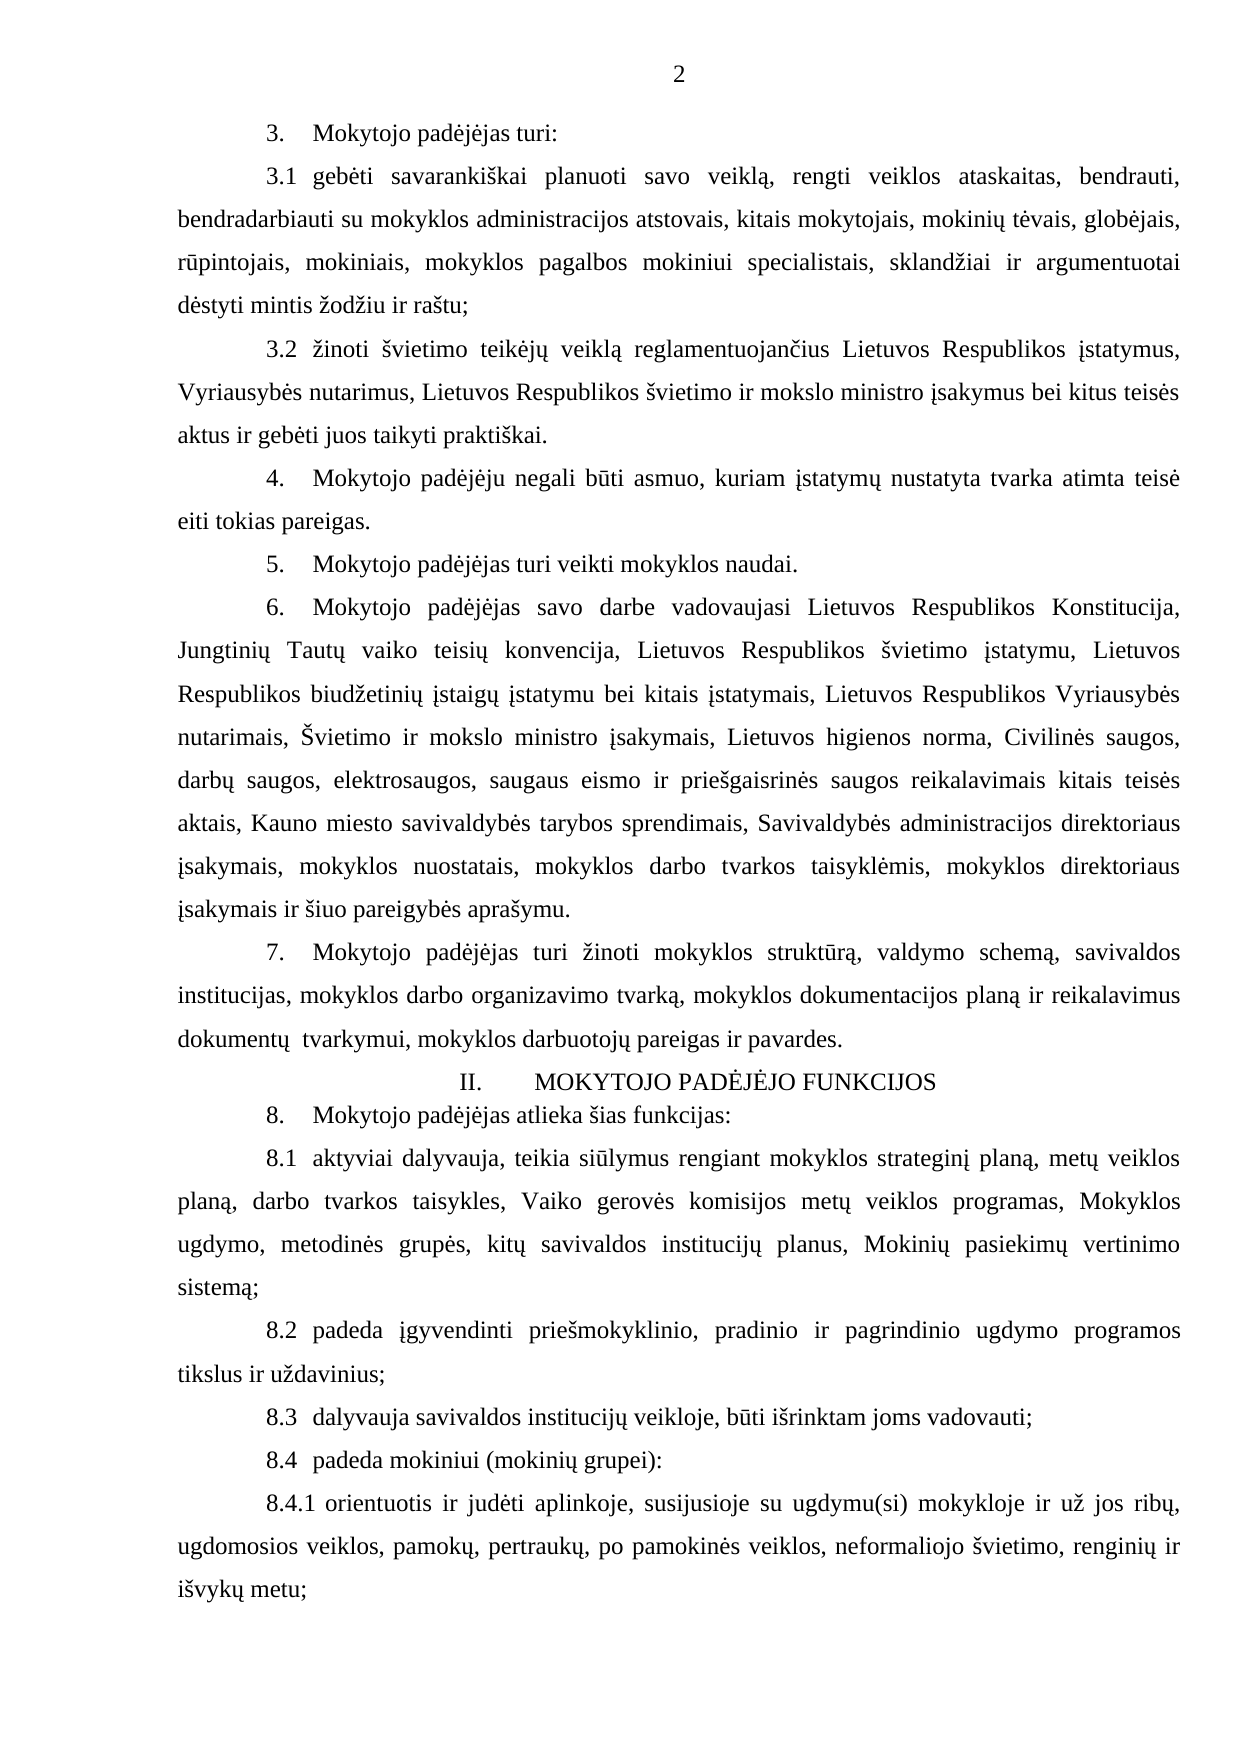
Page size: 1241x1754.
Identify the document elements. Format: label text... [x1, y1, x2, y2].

list padeda mokiniui (mokinių grupei): [177, 1445, 1181, 1474]
list padeda įgyvendinti priešmokyklinio, pradinio ir pagrindinio ugdymo programos tikslus ir uždavinius; [177, 1316, 1181, 1387]
list aktyviai dalyvauja, teikia siūlymus rengiant mokyklos strateginį planą, metų veiklos planą, darbo tvarkos taisykles, Vaiko gerovės komisijos metų veiklos programas, Mokyklos ugdymo, metodinės grupės, kitų savivaldos institucijų planus, Mokinių pasiekimų vertinimo sistemą; [177, 1143, 1181, 1301]
list Mokytojo padėjėju negali būti asmuo, kuriam įstatymų nustatyta tvarka atimta teisė eiti tokias pareigas. [177, 463, 1181, 535]
list Mokytojo padėjėjas turi: [177, 118, 1181, 147]
list Mokytojo padėjėjas turi veikti mokyklos naudai. [177, 549, 1181, 578]
list orientuotis ir judėti aplinkoje, susijusioje su ugdymu(si) mokykloje ir už jos ribų, ugdomosios veiklos, pamokų, pertraukų, po pamokinės veiklos, neformaliojo švietimo, renginių ir išvykų metu; [177, 1488, 1181, 1603]
list dalyvauja savivaldos institucijų veikloje, būti išrinktam joms vadovauti; [177, 1402, 1181, 1431]
list Mokytojo padėjėjas atlieka šias funkcijas: [177, 1100, 1181, 1129]
list žinoti švietimo teikėjų veiklą reglamentuojančius Lietuvos Respublikos įstatymus, Vyriausybės nutarimus, Lietuvos Respublikos švietimo ir mokslo ministro įsakymus bei kitus teisės aktus ir gebėti juos taikyti praktiškai. [177, 334, 1181, 449]
list Mokytojo padėjėjas savo darbe vadovaujasi Lietuvos Respublikos Konstitucija, Jungtinių Tautų vaiko teisių konvencija, Lietuvos Respublikos švietimo įstatymu, Lietuvos Respublikos biudžetinių įstaigų įstatymu bei kitais įstatymais, Lietuvos Respublikos Vyriausybės nutarimais, Švietimo ir mokslo ministro įsakymais, Lietuvos higienos norma, Civilinės saugos, darbų saugos, elektrosaugos, saugaus eismo ir priešgaisrinės saugos reikalavimais kitais teisės aktais, Kauno miesto savivaldybės tarybos sprendimais, Savivaldybės administracijos direktoriaus įsakymais, mokyklos nuostatais, mokyklos darbo tvarkos taisyklėmis, mokyklos direktoriaus įsakymais ir šiuo pareigybės aprašymu. [177, 592, 1181, 923]
list gebėti savarankiškai planuoti savo veiklą, rengti veiklos ataskaitas, bendrauti, bendradarbiauti su mokyklos administracijos atstovais, kitais mokytojais, mokinių tėvais, globėjais, rūpintojais, mokiniais, mokyklos pagalbos mokiniui specialistais, sklandžiai ir argumentuotai dėstyti mintis žodžiu ir raštu; [177, 161, 1181, 319]
list MOKYTOJO PADĖJĖJO FUNKCIJOS [215, 1067, 1181, 1096]
list Mokytojo padėjėjas turi žinoti mokyklos struktūrą, valdymo schemą, savivaldos institucijas, mokyklos darbo organizavimo tvarką, mokyklos dokumentacijos planą ir reikalavimus dokumentų tvarkymui, mokyklos darbuotojų pareigas ir pavardes. [177, 937, 1181, 1052]
